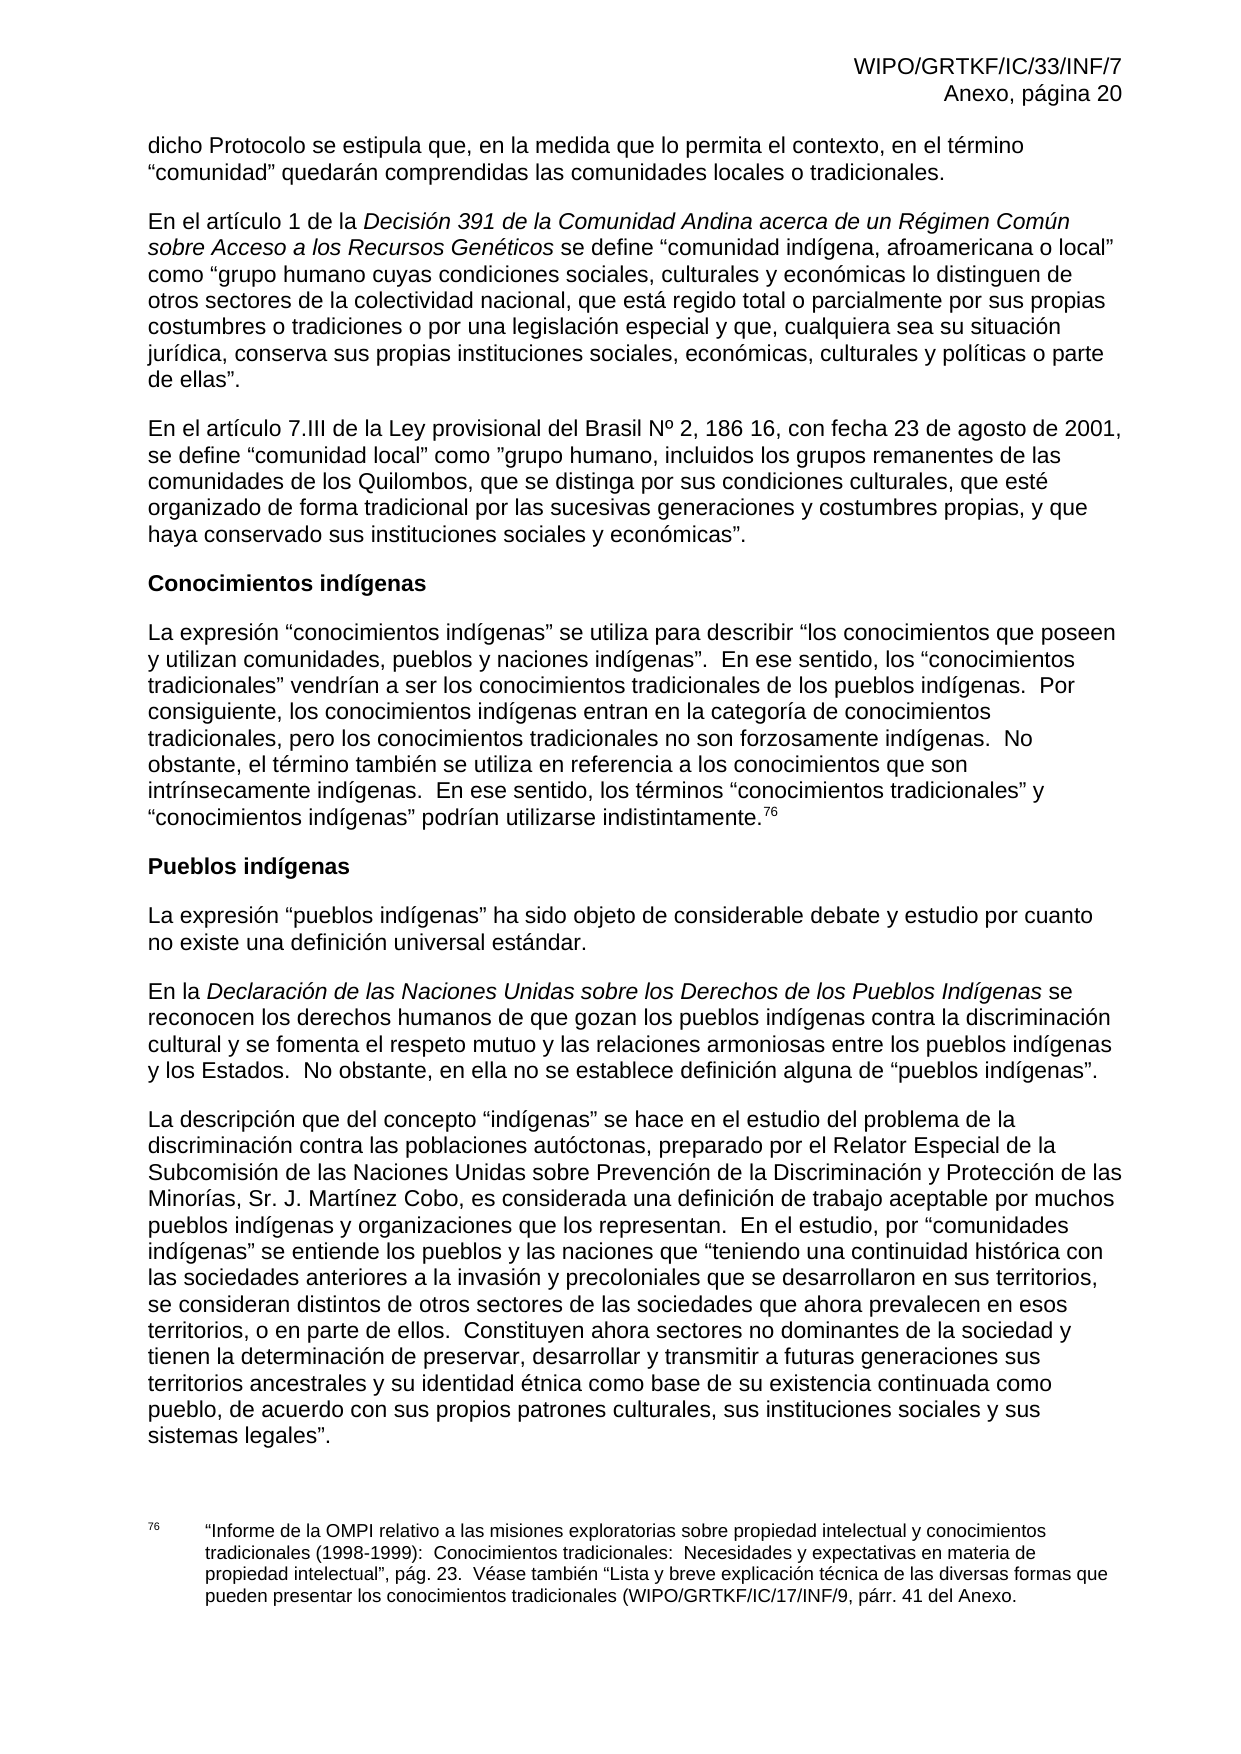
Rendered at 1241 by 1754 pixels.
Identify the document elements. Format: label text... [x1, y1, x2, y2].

list En el artículo 1 de la Decisión 391 de la Comunidad Andina acerca de un Régimen Común sobre Acceso a los Recursos Genéticos se define “comunidad indígena, afroamericana o local” como “grupo humano cuyas condiciones sociales, culturales y económicas lo distinguen de otros sectores de la colectividad nacional, que está regido total o parcialmente por sus propias costumbres o tradiciones o por una legislación especial y que, cualquiera sea su situación jurídica, conserva sus propias instituciones sociales, económicas, culturales y políticas o parte de ellas”. [148, 208, 1122, 392]
list Pueblos indígenas [148, 853, 1122, 879]
list La descripción que del concepto “indígenas” se hace en el estudio del problema de la discriminación contra las poblaciones autóctonas, preparado por el Relator Especial de la Subcomisión de las Naciones Unidas sobre Prevención de la Discriminación y Protección de las Minorías, Sr. J. Martínez Cobo, es considerada una definición de trabajo aceptable por muchos pueblos indígenas y organizaciones que los representan. En el estudio, por “comunidades indígenas” se entiende los pueblos y las naciones que “teniendo una continuidad histórica con las sociedades anteriores a la invasión y precoloniales que se desarrollaron en sus territorios, se consideran distintos de otros sectores de las sociedades que ahora prevalecen en esos territorios, o en parte de ellos. Constituyen ahora sectores no dominantes de la sociedad y tienen la determinación de preservar, desarrollar y transmitir a futuras generaciones sus territorios ancestrales y su identidad étnica como base de su existencia continuada como pueblo, de acuerdo con sus propios patrones culturales, sus instituciones sociales y sus sistemas legales”. [148, 1106, 1122, 1449]
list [148, 132, 1122, 185]
list En la Declaración de las Naciones Unidas sobre los Derechos de los Pueblos Indígenas se reconocen los derechos humanos de que gozan los pueblos indígenas contra la discriminación cultural y se fomenta el respeto mutuo y las relaciones armoniosas entre los pueblos indígenas y los Estados. No obstante, en ella no se establece definición alguna de “pueblos indígenas”. [148, 978, 1122, 1083]
list La expresión “conocimientos indígenas” se utiliza para describir “los conocimientos que poseen y utilizan comunidades, pueblos y naciones indígenas”. En ese sentido, los “conocimientos tradicionales” vendrían a ser los conocimientos tradicionales de los pueblos indígenas. Por consiguiente, los conocimientos indígenas entran en la categoría de conocimientos tradicionales, pero los conocimientos tradicionales no son forzosamente indígenas. No obstante, el término también se utiliza en referencia a los conocimientos que son intrínsecamente indígenas. En ese sentido, los términos “conocimientos tradicionales” y “conocimientos indígenas” podrían utilizarse indistintamente. [148, 619, 1122, 830]
list La expresión “pueblos indígenas” ha sido objeto de considerable debate y estudio por cuanto no existe una definición universal estándar. [148, 902, 1122, 955]
list En el artículo 7.III de la Ley provisional del Brasil Nº 2, 186 16, con fecha 23 de agosto de 2001, se define “comunidad local” como ”grupo humano, incluidos los grupos remanentes de las comunidades de los Quilombos, que se distinga por sus condiciones culturales, que esté organizado de forma tradicional por las sucesivas generaciones y costumbres propias, y que haya conservado sus instituciones sociales y económicas”. [148, 415, 1122, 547]
list Conocimientos indígenas [148, 570, 1122, 596]
